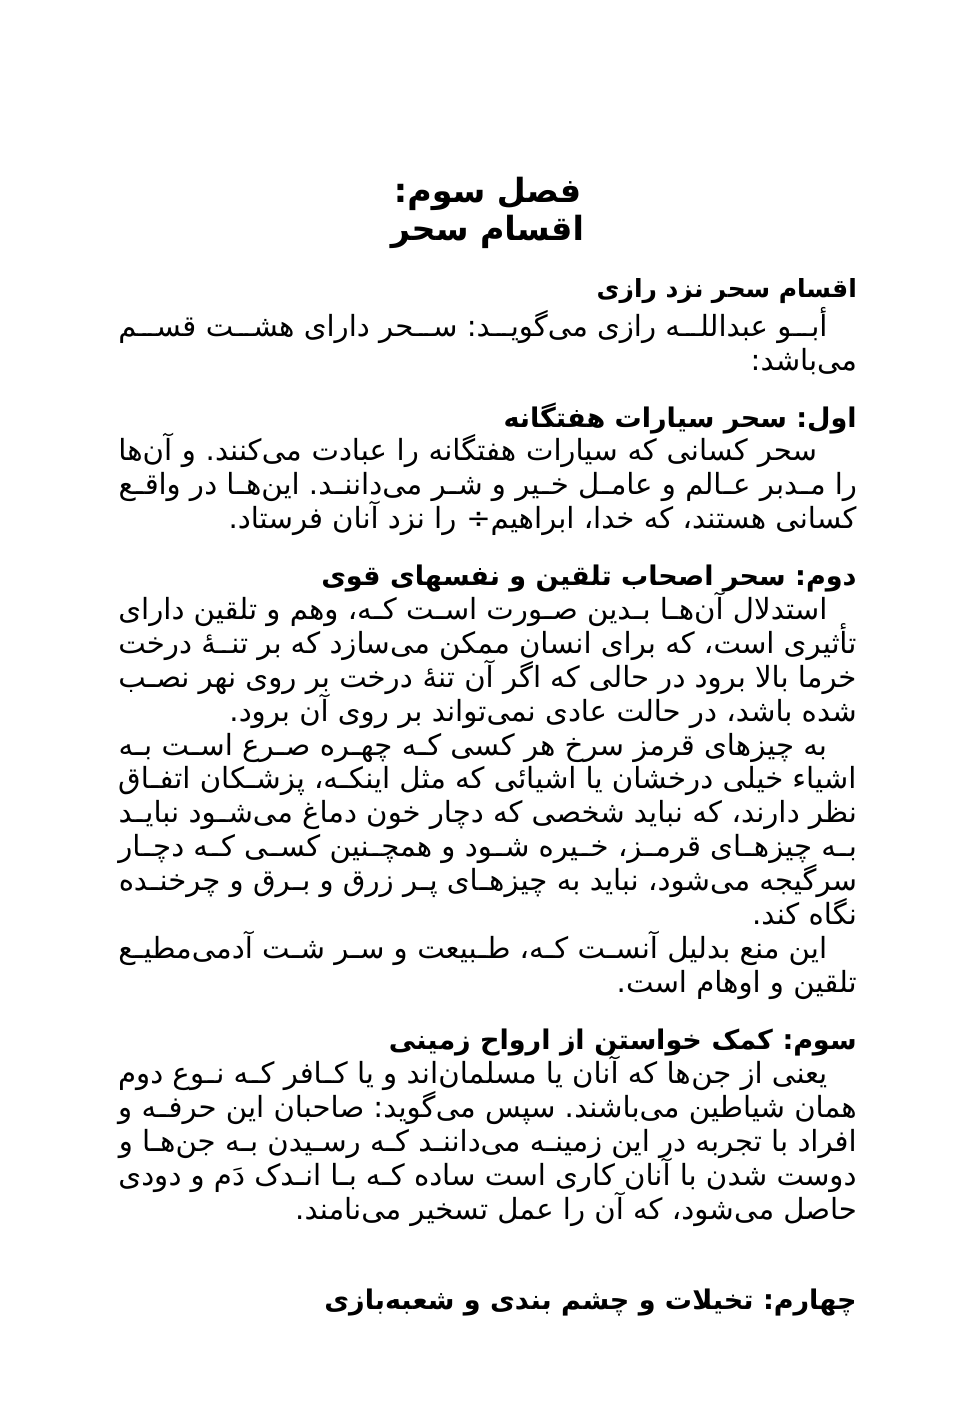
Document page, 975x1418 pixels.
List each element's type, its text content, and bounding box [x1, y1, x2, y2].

text اقسام سحر نزد رازی [118, 274, 857, 303]
text فصل سوم: اقسام سحر [118, 171, 857, 249]
text أبو عبد‌الله رازی می‌گوید: سحر دارای هشت قسم می‌باشد: [118, 309, 857, 377]
text اول: سحر سیارات هفتگانه [118, 402, 857, 434]
text این منع بدلیل آنست که، طبیعت و سر شت آدمی‌مطیع تلقین و اوهام است. [118, 932, 857, 999]
text دوم: سحر اصحاب تلقین و نفسهای قوی [118, 561, 857, 592]
text یعنی از جن‌ها که آنان یا مسلمان‌اند و یا کافر که نوع دوم همان شیاطین می‌باشند. سپس می‌گوید: صاحبان این حرفه و افراد با تجربه در این زمینه می‌دانند که رسیدن به جن‌ها و دوست شدن با آنان کاری است ساده که با اندک دَم و دودی حاصل می‌شود، که آن را عمل تسخیر می‌نامند. [118, 1056, 857, 1226]
text به چیزهای قرمز سرخ هر کسی که چهره صرع است به اشیاء خیلی درخشان یا اشیائی که مثل اینکه، پزشکان اتفاق نظر دارند،‌ که نباید شخصی که دچار خون دماغ می‌شود نباید به چیزهای قرمز، خیره شود و همچنین کسی که دچار سر‌گیجه می‌شود، نباید به چیزهای پر زرق و برق و چرخنده نگاه کند. [118, 728, 857, 932]
text استدلال آن‌ها بدین صورت است که، وهم و تلقین دارای تأثیری است، که برای انسان ممکن می‌سازد که بر تنۀ درخت خرما بالا برود در حالی که اگر آن تنۀ درخت بر روی نهر نصب شده باشد، در حالت عادی نمی‌تواند بر روی آن برود. [118, 592, 857, 728]
text چهارم: تخیلات و چشم بندی و شعبه‌بازی [118, 1284, 857, 1316]
text سوم: کمک خواستن از ارواح زمینی [118, 1024, 857, 1056]
text سحر کسانی که سیارات هفتگانه را عبادت می‌کنند. و آن‌ها را مدبر عالم و عامل خیر و شر می‌دانند. این‌ها در واقع کسانی هستند، که خدا، ابراهیم÷ را نزد آنان فرستاد. [118, 434, 857, 536]
